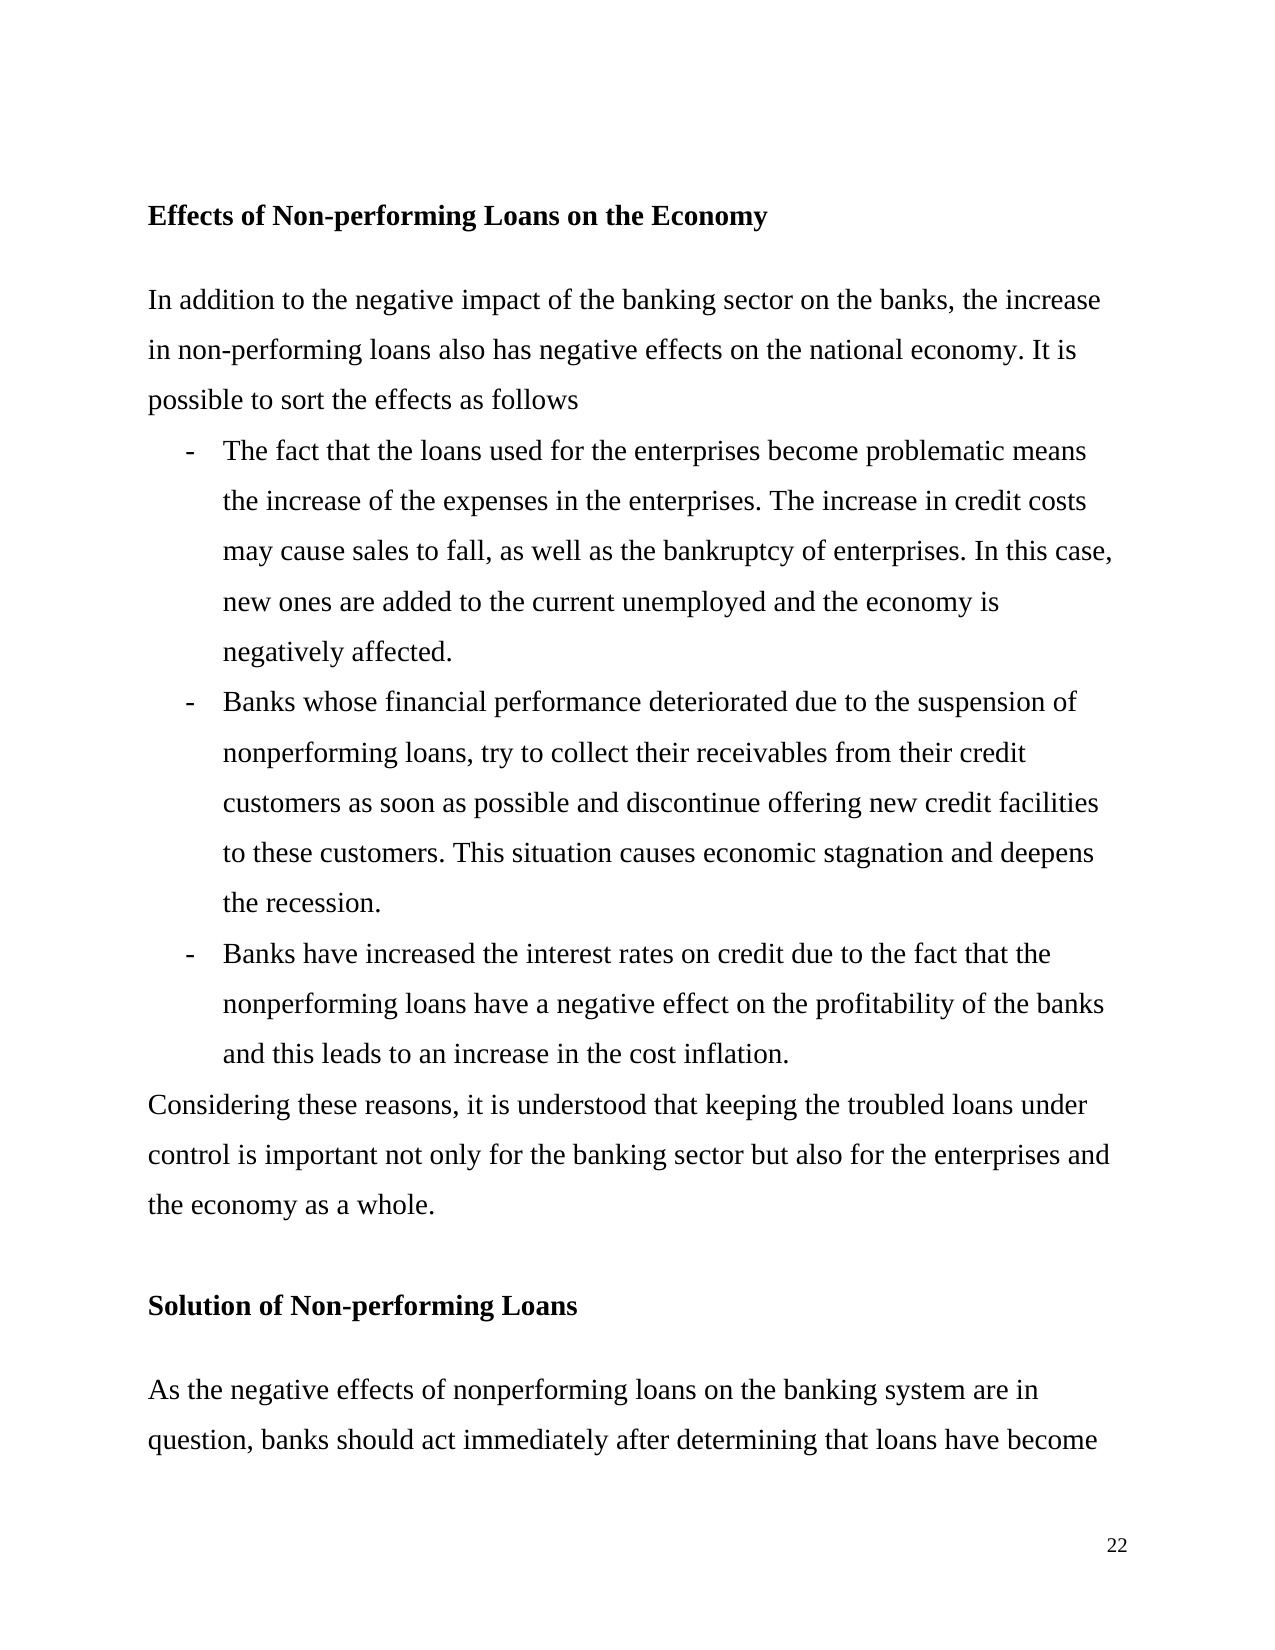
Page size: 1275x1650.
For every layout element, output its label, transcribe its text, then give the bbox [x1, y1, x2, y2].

list The fact that the loans used for the enterprises become problematic means the increase of the expenses in the enterprises. The increase in credit costs may cause sales to fall, as well as the bankruptcy of enterprises. In this case, new ones are added to the current unemployed and the economy is negatively affected. [185, 433, 1127, 668]
list Banks have increased the interest rates on credit due to the fact that the nonperforming loans have a negative effect on the profitability of the banks and this leads to an increase in the cost inflation. [185, 936, 1127, 1070]
text Considering these reasons, it is understood that keeping the troubled loans under control is important not only for the banking sector but also for the enterprises and the economy as a whole. [148, 1087, 1127, 1221]
list Banks whose financial performance deteriorated due to the suspension of nonperforming loans, try to collect their receivables from their credit customers as soon as possible and discontinue offering new credit facilities to these customers. This situation causes economic stagnation and deepens the recession. [185, 684, 1127, 919]
text Effects of Non-performing Loans on the Economy [148, 198, 1127, 232]
text Solution of Non-performing Loans [148, 1288, 1127, 1322]
text In addition to the negative impact of the banking sector on the banks, the increase in non-performing loans also has negative effects on the national economy. It is possible to sort the effects as follows [148, 282, 1127, 416]
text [148, 1372, 1127, 1456]
